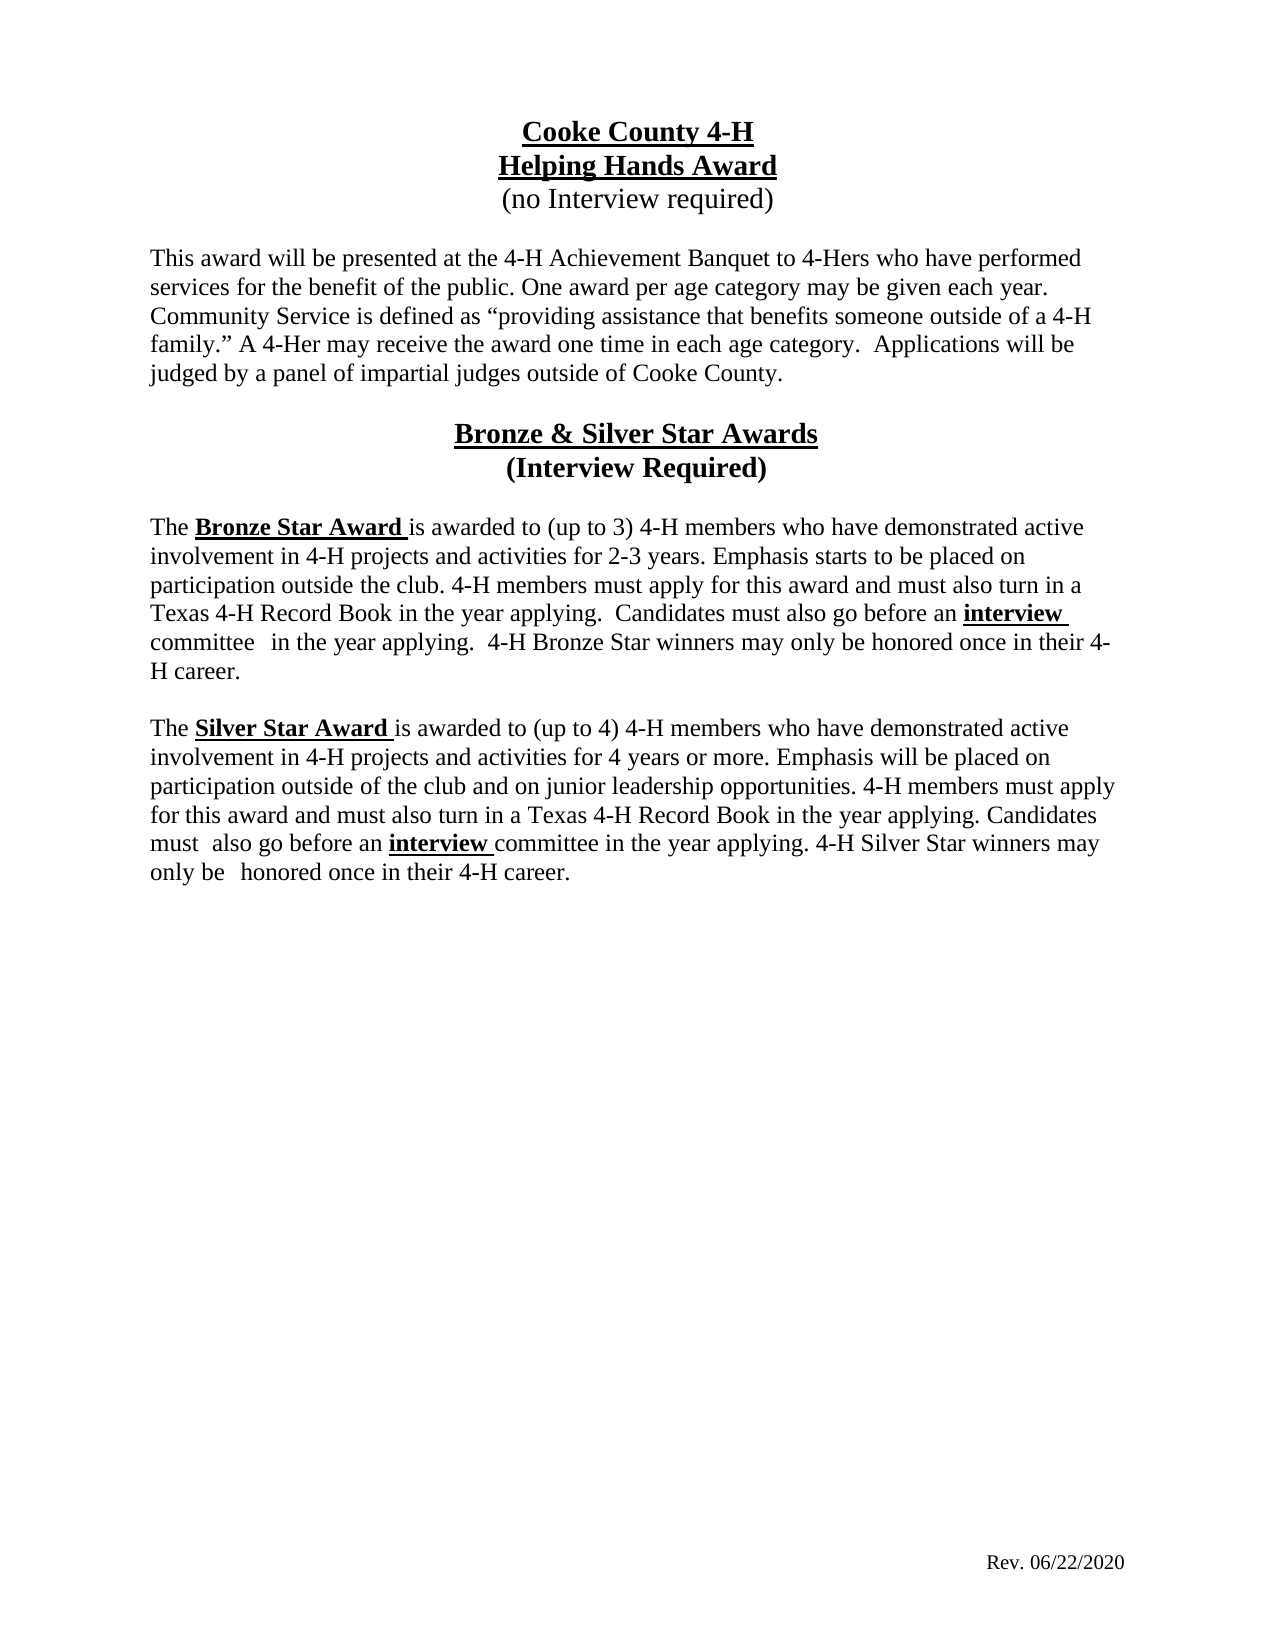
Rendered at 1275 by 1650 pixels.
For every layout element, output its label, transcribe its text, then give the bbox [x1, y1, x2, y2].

text Texas 4-H Record Book in the year applying. Candidates must also go before an interview committee in the year applying. 4-H Bronze Star winners may only be honored once in their 4-H career. [150, 598, 1113, 685]
subtitle Bronze & Silver Star Awards (Interview Required) [454, 416, 854, 483]
text The Bronze Star Award is awarded to (up to 3) 4-H members who have demonstrated active involvement in 4-H projects and activities for 2-3 years. Emphasis starts to be placed on participation outside the club. 4-H members must apply for this award and must also turn in a [150, 512, 1124, 598]
text Community Service is defined as “providing assistance that benefits someone outside of a 4-H family.” A 4-Her may receive the award one time in each age category. Applications will be judged by a panel of impartial judges outside of Cooke County. [150, 301, 1113, 387]
subtitle (no Interview required) [497, 182, 778, 215]
text The Silver Star Award is awarded to (up to 4) 4-H members who have demonstrated active involvement in 4-H projects and activities for 4 years or more. Emphasis will be placed on participation outside of the club and on junior leadership opportunities. 4-H members must apply for this award and must also turn in a Texas 4-H Record Book in the year applying. Candidates must also go before an interview committee in the year applying. 4-H Silver Star winners may only be honored once in their 4-H career. [150, 713, 1124, 886]
text This award will be presented at the 4-H Achievement Banquet to 4-Hers who have performed services for the benefit of the public. One award per age category may be given each year. [150, 243, 1113, 301]
subtitle Cooke County 4-H Helping Hands Award [497, 114, 778, 182]
